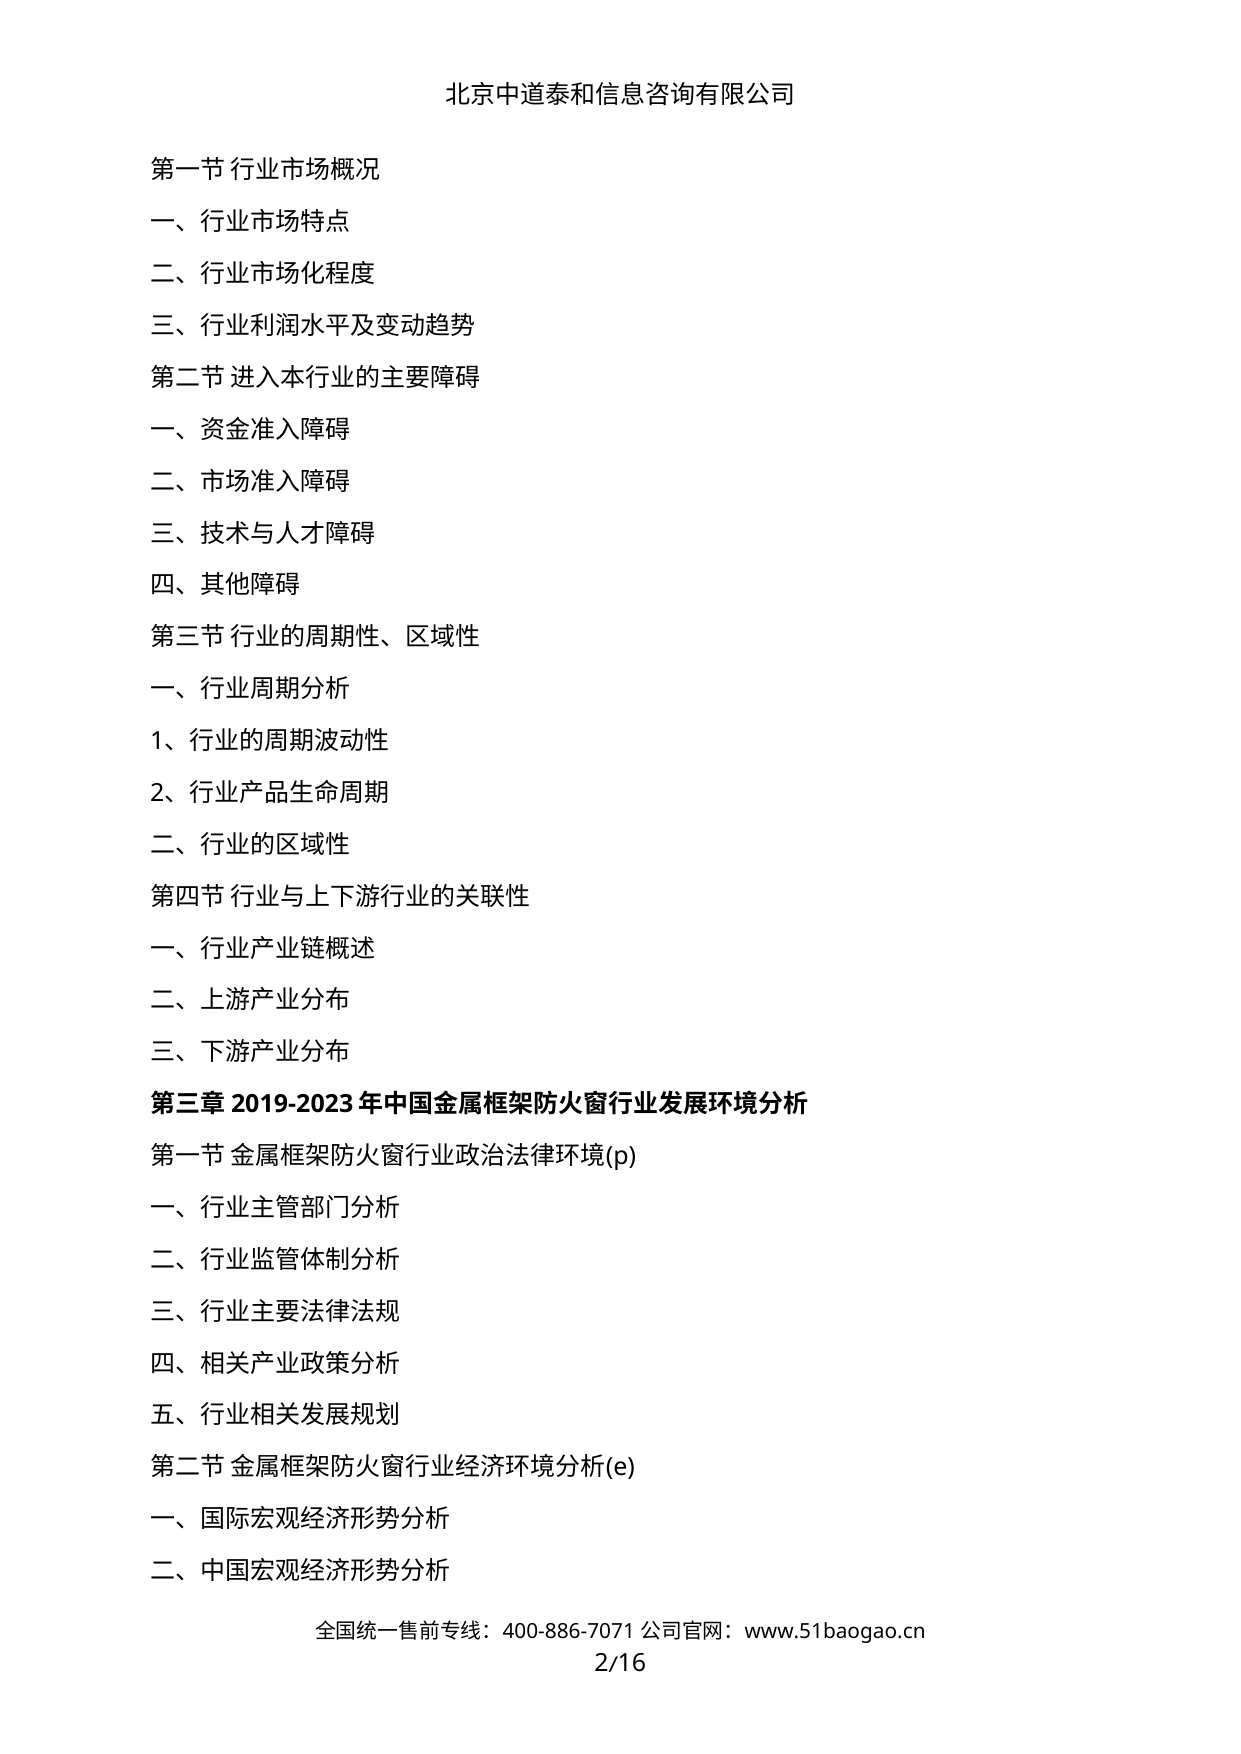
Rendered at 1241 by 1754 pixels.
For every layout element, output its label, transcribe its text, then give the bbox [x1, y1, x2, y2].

text 一、行业市场特点 [150, 202, 1090, 238]
text 1、行业的周期波动性 [150, 721, 1090, 757]
text 一、行业产业链概述 [150, 928, 1090, 964]
text 二、行业市场化程度 [150, 254, 1090, 290]
text 第三节 行业的周期性、区域性 [150, 617, 1090, 653]
text 第三章 2019-2023年中国金属框架防火窗行业发展环境分析 [150, 1084, 1090, 1120]
text 四、相关产业政策分析 [150, 1343, 1090, 1379]
text 第一节 金属框架防火窗行业政治法律环境(p) [150, 1136, 1090, 1172]
text 第四节 行业与上下游行业的关联性 [150, 876, 1090, 912]
text 五、行业相关发展规划 [150, 1395, 1090, 1431]
text 一、资金准入障碍 [150, 409, 1090, 446]
text 三、行业利润水平及变动趋势 [150, 306, 1090, 342]
text 第二节 金属框架防火窗行业经济环境分析(e) [150, 1447, 1090, 1483]
text 二、上游产业分布 [150, 980, 1090, 1016]
text 三、下游产业分布 [150, 1032, 1090, 1068]
text 一、国际宏观经济形势分析 [150, 1499, 1090, 1535]
text 二、行业的区域性 [150, 824, 1090, 861]
text 二、中国宏观经济形势分析 [150, 1551, 1090, 1587]
text 一、行业周期分析 [150, 669, 1090, 705]
text 一、行业主管部门分析 [150, 1187, 1090, 1224]
text 四、其他障碍 [150, 565, 1090, 601]
text 第一节 行业市场概况 [150, 150, 1090, 186]
text 二、行业监管体制分析 [150, 1239, 1090, 1276]
text 三、技术与人才障碍 [150, 513, 1090, 549]
text 三、行业主要法律法规 [150, 1291, 1090, 1327]
text 2、行业产品生命周期 [150, 772, 1090, 809]
text 二、市场准入障碍 [150, 461, 1090, 497]
text 第二节 进入本行业的主要障碍 [150, 357, 1090, 394]
